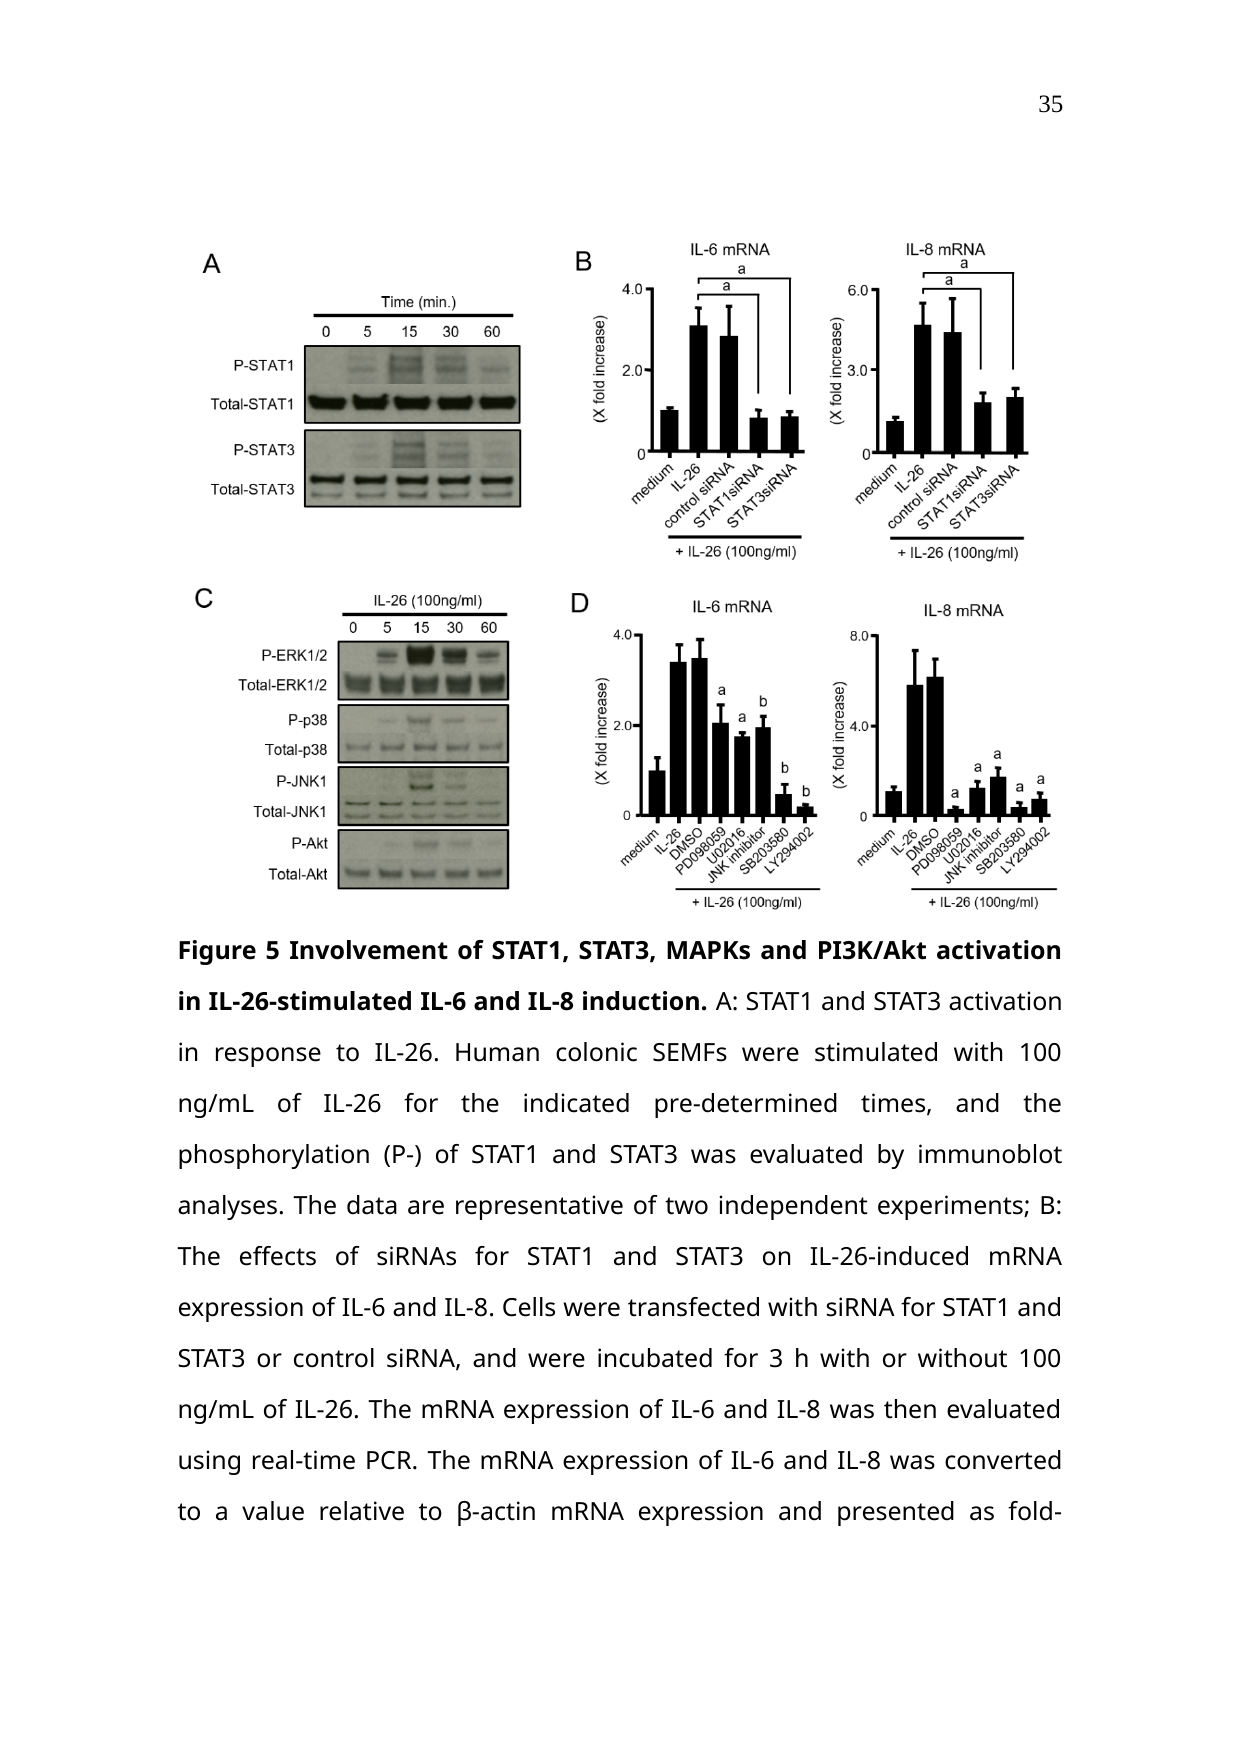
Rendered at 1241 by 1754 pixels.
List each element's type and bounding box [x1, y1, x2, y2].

text [177, 932, 1063, 1528]
picture [177, 234, 1063, 918]
